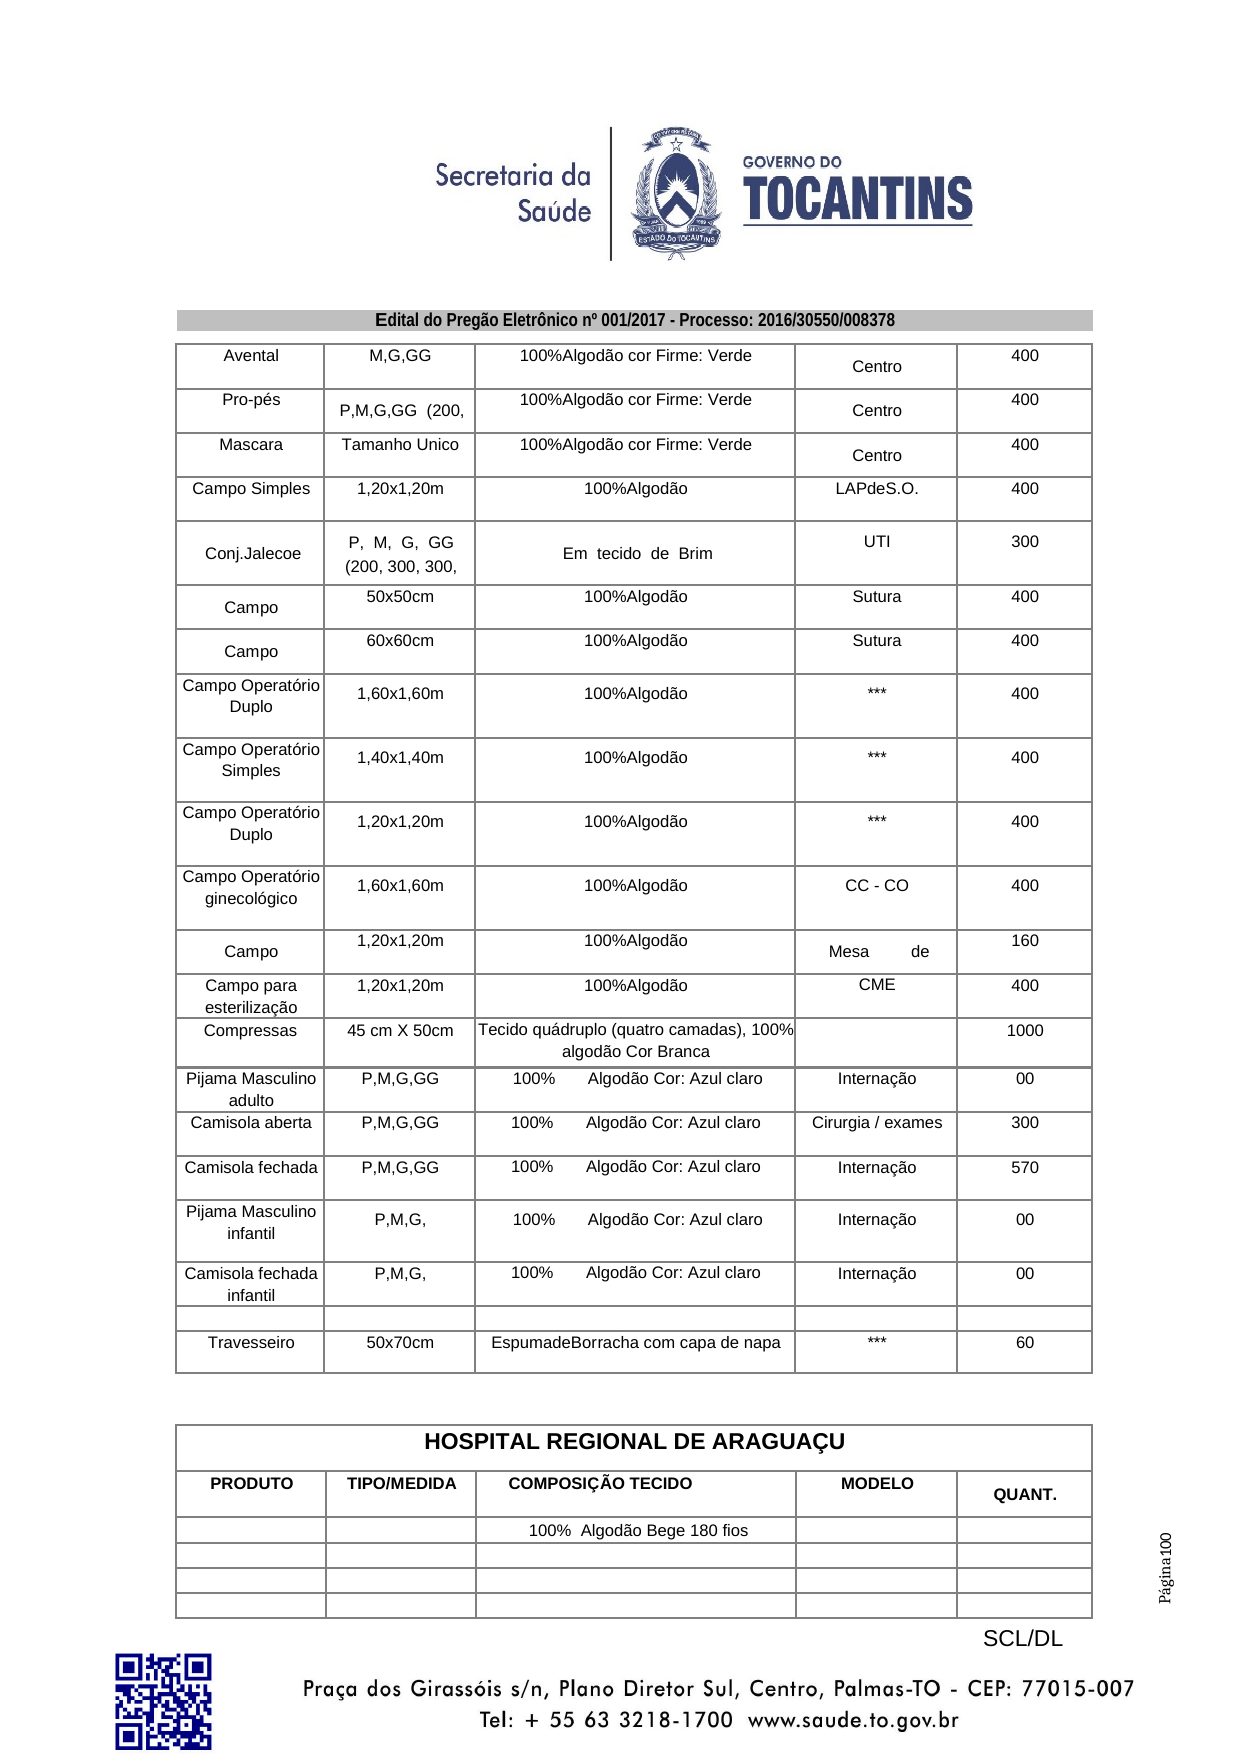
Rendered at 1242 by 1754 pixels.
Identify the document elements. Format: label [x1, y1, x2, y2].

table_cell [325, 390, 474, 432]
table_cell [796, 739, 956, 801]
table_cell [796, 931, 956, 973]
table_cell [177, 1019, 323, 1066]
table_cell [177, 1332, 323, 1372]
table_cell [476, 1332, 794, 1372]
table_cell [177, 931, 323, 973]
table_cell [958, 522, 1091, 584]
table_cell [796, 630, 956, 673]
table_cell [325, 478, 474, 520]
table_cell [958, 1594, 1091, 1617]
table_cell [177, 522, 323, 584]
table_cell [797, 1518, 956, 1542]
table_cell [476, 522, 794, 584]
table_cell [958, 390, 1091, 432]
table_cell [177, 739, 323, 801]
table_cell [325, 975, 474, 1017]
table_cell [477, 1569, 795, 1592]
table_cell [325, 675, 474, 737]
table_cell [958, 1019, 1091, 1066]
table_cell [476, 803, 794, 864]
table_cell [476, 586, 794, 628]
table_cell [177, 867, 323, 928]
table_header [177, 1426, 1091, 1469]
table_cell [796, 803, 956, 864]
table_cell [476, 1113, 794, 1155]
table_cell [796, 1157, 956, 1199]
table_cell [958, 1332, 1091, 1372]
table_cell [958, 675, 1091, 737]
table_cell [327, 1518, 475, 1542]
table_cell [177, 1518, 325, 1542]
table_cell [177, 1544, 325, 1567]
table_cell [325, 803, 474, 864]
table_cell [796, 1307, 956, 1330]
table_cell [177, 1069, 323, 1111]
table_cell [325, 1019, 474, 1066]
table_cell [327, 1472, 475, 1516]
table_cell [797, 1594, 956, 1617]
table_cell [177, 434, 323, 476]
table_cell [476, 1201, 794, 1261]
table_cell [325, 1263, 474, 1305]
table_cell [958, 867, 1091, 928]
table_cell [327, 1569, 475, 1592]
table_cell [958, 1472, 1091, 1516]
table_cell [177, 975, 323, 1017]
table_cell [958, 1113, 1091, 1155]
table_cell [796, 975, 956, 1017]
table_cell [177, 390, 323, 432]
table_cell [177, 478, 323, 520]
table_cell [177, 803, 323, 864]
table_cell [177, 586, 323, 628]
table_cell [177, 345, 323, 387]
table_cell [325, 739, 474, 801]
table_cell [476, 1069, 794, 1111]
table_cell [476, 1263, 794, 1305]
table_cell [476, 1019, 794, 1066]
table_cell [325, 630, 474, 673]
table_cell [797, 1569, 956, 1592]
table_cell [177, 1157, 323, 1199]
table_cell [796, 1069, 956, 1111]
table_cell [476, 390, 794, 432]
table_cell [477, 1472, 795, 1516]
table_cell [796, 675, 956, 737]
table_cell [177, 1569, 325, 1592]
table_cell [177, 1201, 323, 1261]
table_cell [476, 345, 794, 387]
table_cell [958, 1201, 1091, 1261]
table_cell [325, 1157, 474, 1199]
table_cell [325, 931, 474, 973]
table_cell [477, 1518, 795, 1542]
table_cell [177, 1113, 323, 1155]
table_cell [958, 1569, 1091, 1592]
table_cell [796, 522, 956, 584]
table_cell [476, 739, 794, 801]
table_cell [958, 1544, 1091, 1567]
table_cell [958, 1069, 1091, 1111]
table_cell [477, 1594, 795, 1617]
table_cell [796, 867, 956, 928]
picture [111, 1649, 1134, 1754]
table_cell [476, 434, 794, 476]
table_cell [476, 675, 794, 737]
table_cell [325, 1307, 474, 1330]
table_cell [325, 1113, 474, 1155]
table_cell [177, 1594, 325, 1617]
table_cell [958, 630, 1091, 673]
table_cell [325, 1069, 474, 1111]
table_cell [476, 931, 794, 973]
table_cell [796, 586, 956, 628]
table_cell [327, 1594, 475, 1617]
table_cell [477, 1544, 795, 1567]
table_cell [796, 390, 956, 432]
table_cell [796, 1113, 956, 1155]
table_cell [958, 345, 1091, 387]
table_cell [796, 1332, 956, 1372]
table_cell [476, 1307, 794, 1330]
picture [0, 43, 1238, 276]
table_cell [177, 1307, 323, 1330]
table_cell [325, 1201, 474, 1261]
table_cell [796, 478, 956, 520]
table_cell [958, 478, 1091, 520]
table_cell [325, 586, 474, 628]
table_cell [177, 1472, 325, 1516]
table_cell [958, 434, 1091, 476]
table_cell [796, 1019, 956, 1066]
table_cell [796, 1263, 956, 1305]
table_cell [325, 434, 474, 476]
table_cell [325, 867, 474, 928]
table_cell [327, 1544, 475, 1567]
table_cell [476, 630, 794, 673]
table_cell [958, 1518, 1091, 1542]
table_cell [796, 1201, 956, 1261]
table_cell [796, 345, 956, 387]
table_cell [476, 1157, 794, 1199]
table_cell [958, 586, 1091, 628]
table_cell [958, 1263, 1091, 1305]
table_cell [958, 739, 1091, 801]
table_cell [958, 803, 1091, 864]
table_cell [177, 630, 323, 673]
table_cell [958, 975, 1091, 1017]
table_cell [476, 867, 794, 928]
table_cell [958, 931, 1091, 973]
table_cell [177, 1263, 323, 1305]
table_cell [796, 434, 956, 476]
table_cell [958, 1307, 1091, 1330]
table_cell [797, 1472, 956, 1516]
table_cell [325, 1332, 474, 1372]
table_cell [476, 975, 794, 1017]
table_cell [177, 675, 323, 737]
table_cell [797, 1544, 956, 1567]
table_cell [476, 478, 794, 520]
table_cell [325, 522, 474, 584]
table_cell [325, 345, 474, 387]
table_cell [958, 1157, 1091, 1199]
